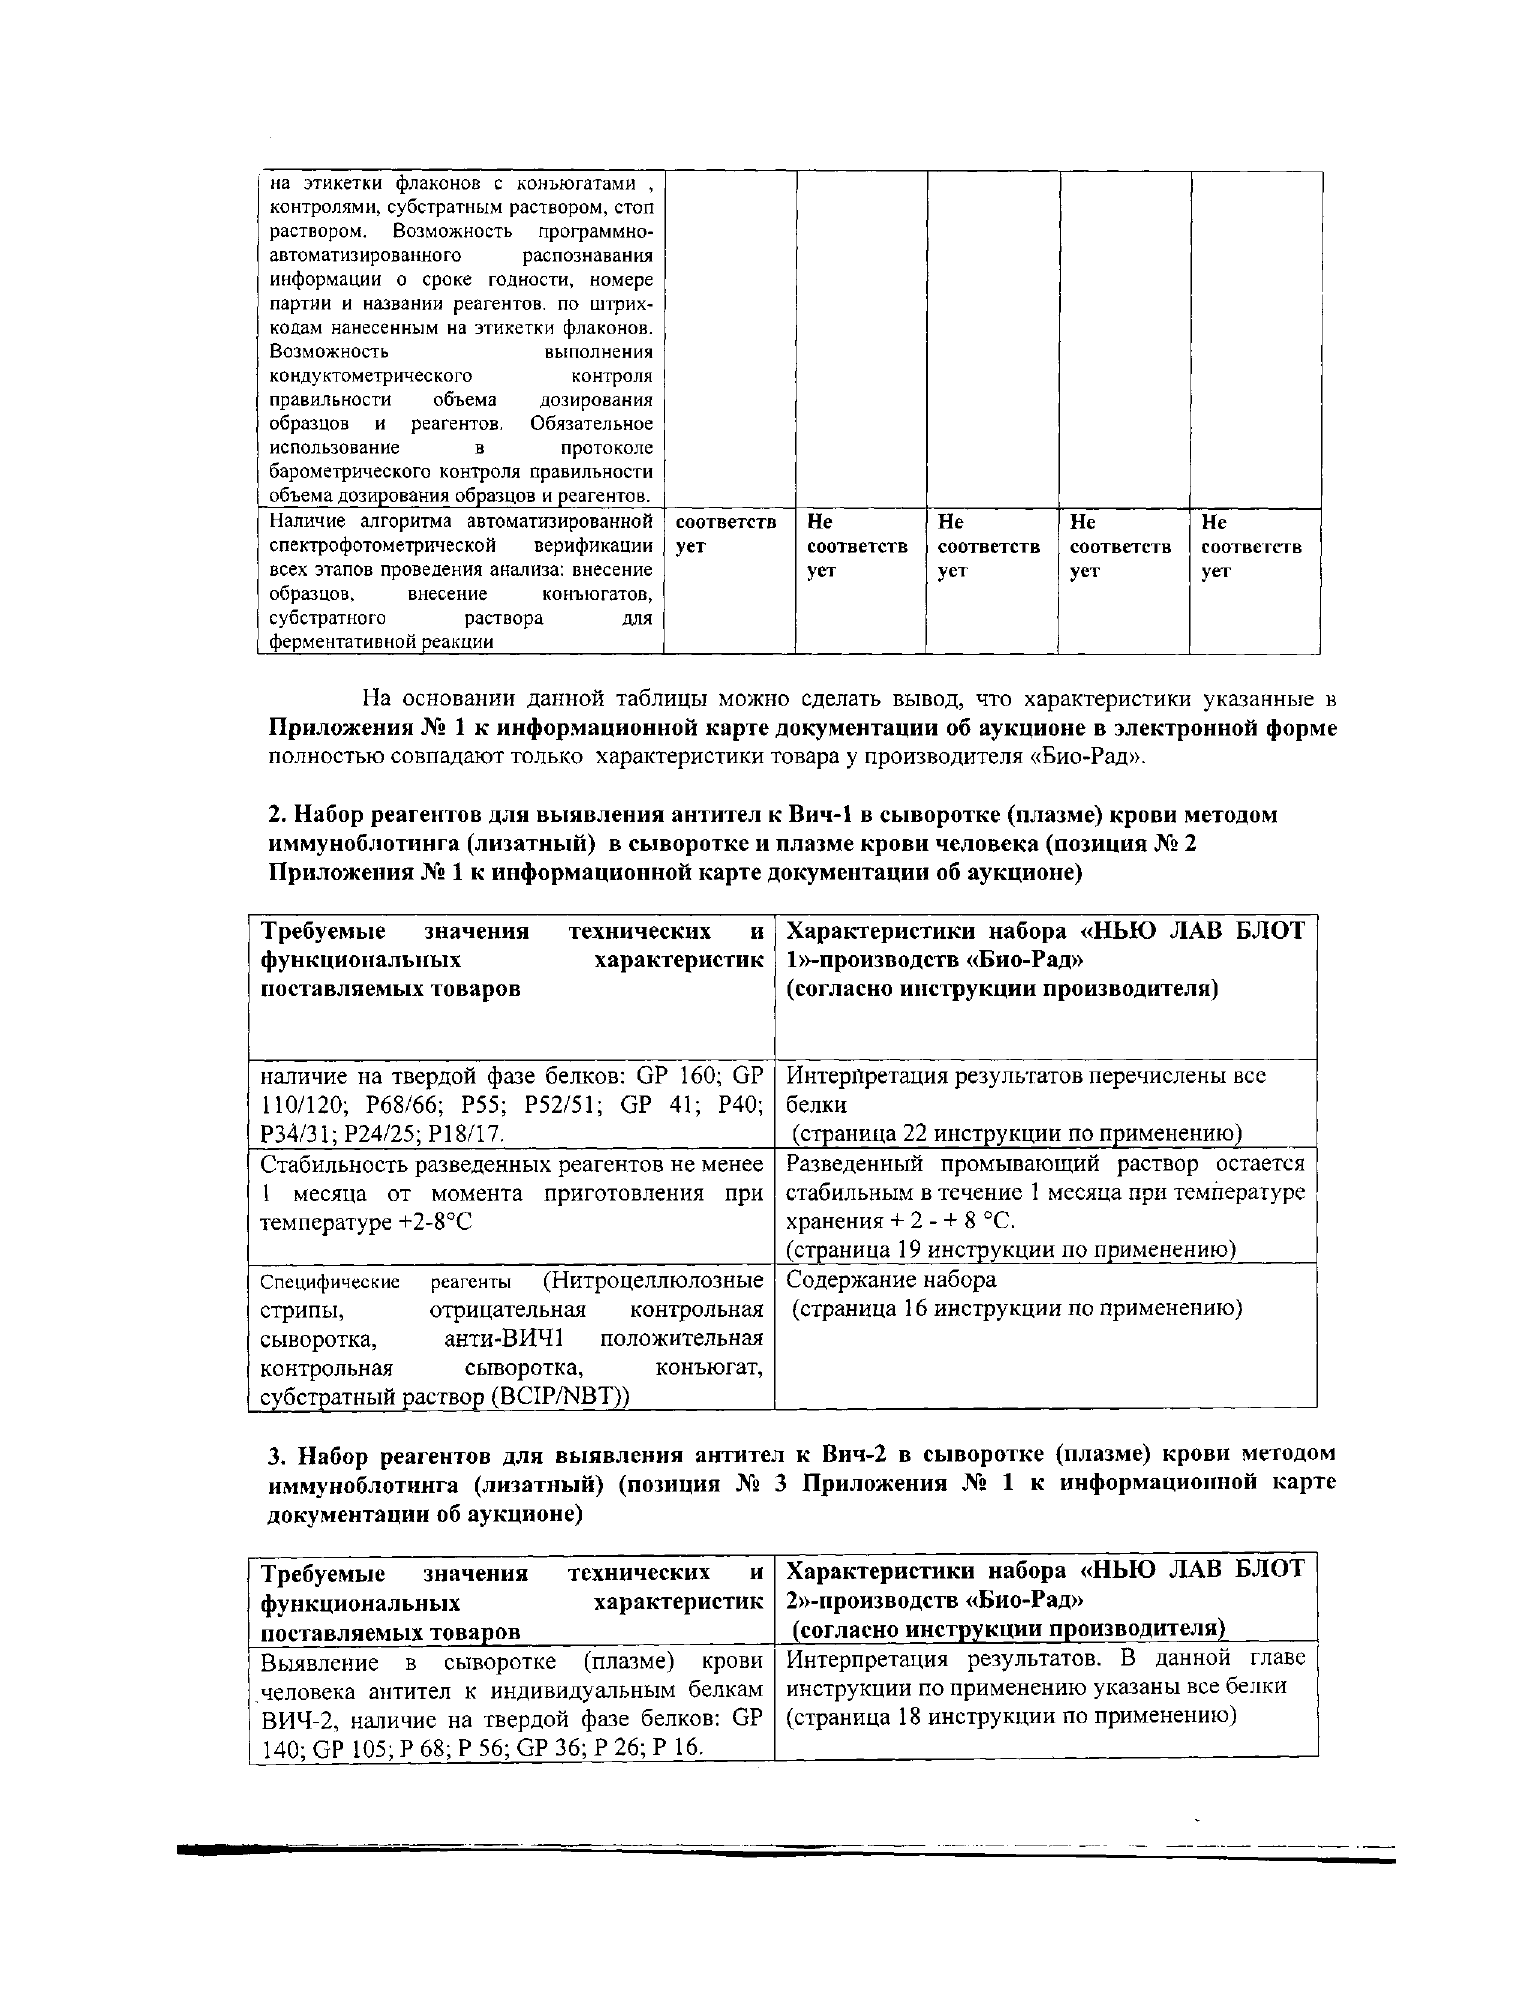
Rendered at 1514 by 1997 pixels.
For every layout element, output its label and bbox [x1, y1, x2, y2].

picture [177, 118, 1425, 1878]
